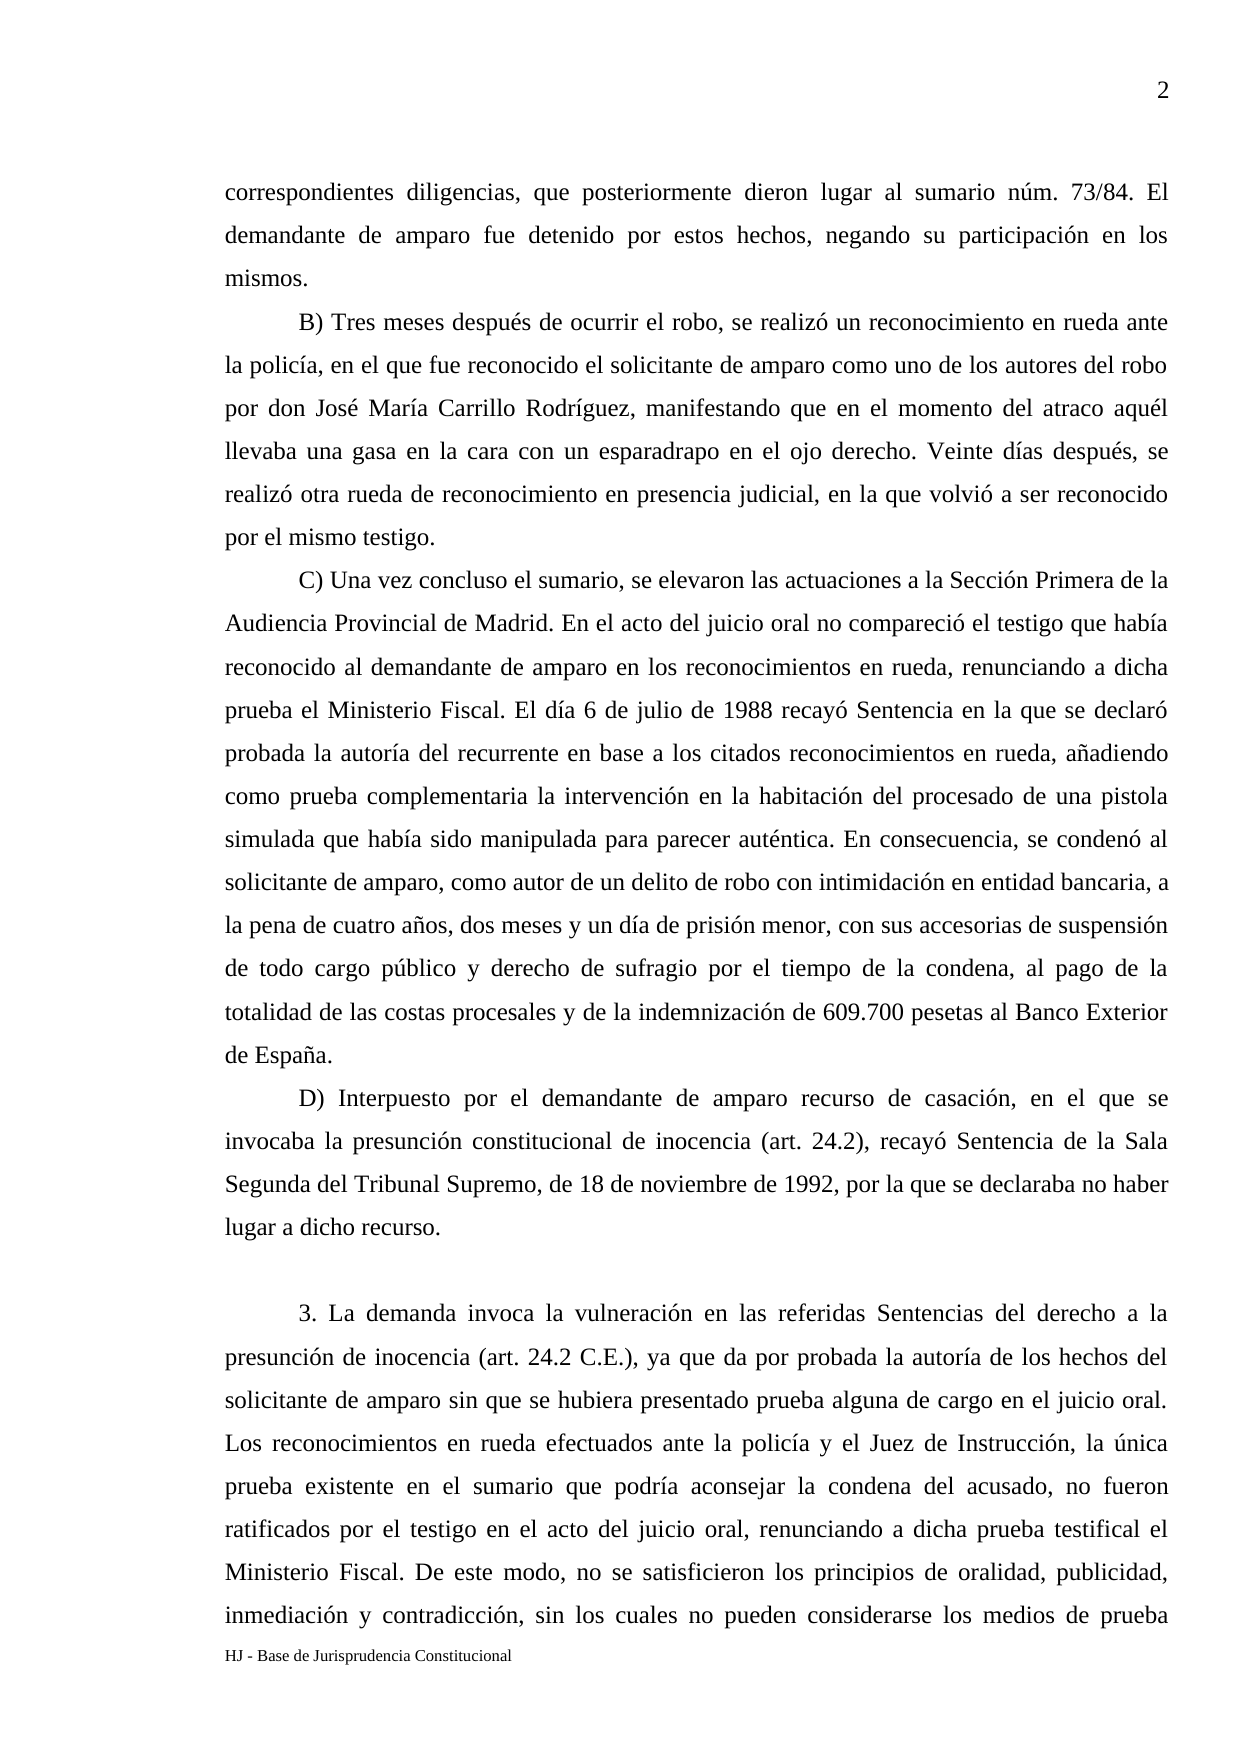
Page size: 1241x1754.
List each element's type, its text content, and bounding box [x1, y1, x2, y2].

text C) Una vez concluso el sumario, se elevaron las actuaciones a la Sección Primera de la Audiencia Provincial de Madrid. En el acto del juicio oral no compareció el testigo que había reconocido al demandante de amparo en los reconocimientos en rueda, renunciando a dicha prueba el Ministerio Fiscal. El día 6 de julio de 1988 recayó Sentencia en la que se declaró probada la autoría del recurrente en base a los citados reconocimientos en rueda, añadiendo como prueba complementaria la intervención en la habitación del procesado de una pistola simulada que había sido manipulada para parecer auténtica. En consecuencia, se condenó al solicitante de amparo, como autor de un delito de robo con intimidación en entidad bancaria, a la pena de cuatro años, dos meses y un día de prisión menor, con sus accesorias de suspensión de todo cargo público y derecho de sufragio por el tiempo de la condena, al pago de la totalidad de las costas procesales y de la indemnización de 609.700 pesetas al Banco Exterior de España. [224, 565, 1169, 1068]
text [224, 177, 1169, 292]
text D) Interpuesto por el demandante de amparo recurso de casación, en el que se invocaba la presunción constitucional de inocencia (art. 24.2), recayó Sentencia de la Sala Segunda del Tribunal Supremo, de 18 de noviembre de 1992, por la que se declaraba no haber lugar a dicho recurso. [224, 1083, 1169, 1241]
text B) Tres meses después de ocurrir el robo, se realizó un reconocimiento en rueda ante la policía, en el que fue reconocido el solicitante de amparo como uno de los autores del robo por don José María Carrillo Rodríguez, manifestando que en el momento del atraco aquél llevaba una gasa en la cara con un esparadrapo en el ojo derecho. Veinte días después, se realizó otra rueda de reconocimiento en presencia judicial, en la que volvió a ser reconocido por el mismo testigo. [224, 307, 1169, 551]
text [224, 1298, 1169, 1629]
